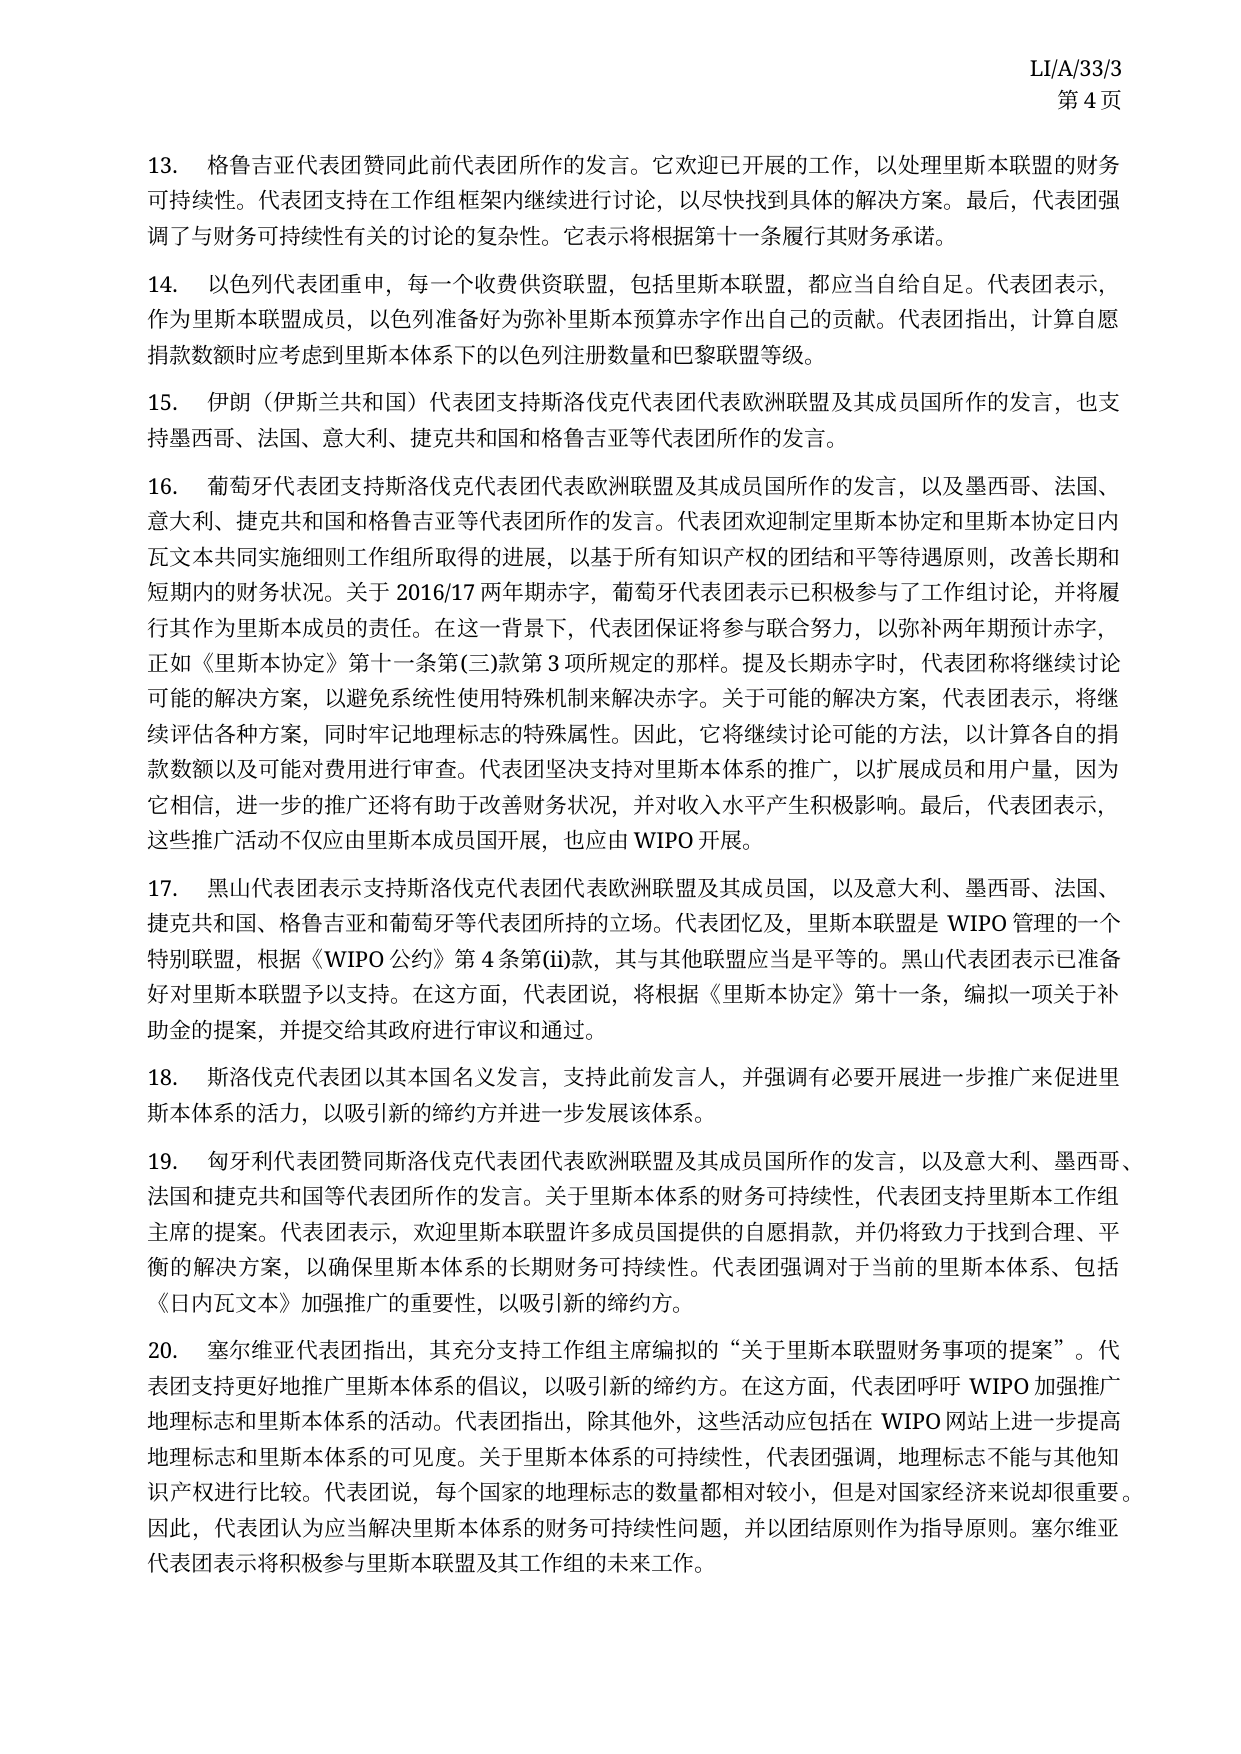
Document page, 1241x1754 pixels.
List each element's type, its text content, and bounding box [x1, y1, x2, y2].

list 斯洛伐克代表团以其本国名义发言，支持此前发言人，并强调有必要开展进一步推广来促进里斯本体系的活力，以吸引新的缔约方并进一步发展该体系。 [148, 1057, 1122, 1128]
list 塞尔维亚代表团指出，其充分支持工作组主席编拟的“关于里斯本联盟财务事项的提案”。代表团支持更好地推广里斯本体系的倡议，以吸引新的缔约方。在这方面，代表团呼吁WIPO加强推广地理标志和里斯本体系的活动。代表团指出，除其他外，这些活动应包括在WIPO网站上进一步提高地理标志和里斯本体系的可见度。关于里斯本体系的可持续性，代表团强调，地理标志不能与其他知识产权进行比较。代表团说，每个国家的地理标志的数量都相对较小，但是对国家经济来说却很重要。因此，代表团认为应当解决里斯本体系的财务可持续性问题，并以团结原则作为指导原则。塞尔维亚代表团表示将积极参与里斯本联盟及其工作组的未来工作。 [148, 1330, 1122, 1578]
list 以色列代表团重申，每一个收费供资联盟，包括里斯本联盟，都应当自给自足。代表团表示，作为里斯本联盟成员，以色列准备好为弥补里斯本预算赤字作出自己的贡献。代表团指出，计算自愿捐款数额时应考虑到里斯本体系下的以色列注册数量和巴黎联盟等级。 [148, 263, 1122, 369]
list 伊朗（伊斯兰共和国）代表团支持斯洛伐克代表团代表欧洲联盟及其成员国所作的发言，也支持墨西哥、法国、意大利、捷克共和国和格鲁吉亚等代表团所作的发言。 [148, 382, 1122, 453]
list 黑山代表团表示支持斯洛伐克代表团代表欧洲联盟及其成员国，以及意大利、墨西哥、法国、捷克共和国、格鲁吉亚和葡萄牙等代表团所持的立场。代表团忆及，里斯本联盟是WIPO管理的一个特别联盟，根据《WIPO公约》第4条第(ii)款，其与其他联盟应当是平等的。黑山代表团表示已准备好对里斯本联盟予以支持。在这方面，代表团说，将根据《里斯本协定》第十一条，编拟一项关于补助金的提案，并提交给其政府进行审议和通过。 [148, 867, 1122, 1044]
list 匈牙利代表团赞同斯洛伐克代表团代表欧洲联盟及其成员国所作的发言，以及意大利、墨西哥、法国和捷克共和国等代表团所作的发言。关于里斯本体系的财务可持续性，代表团支持里斯本工作组主席的提案。代表团表示，欢迎里斯本联盟许多成员国提供的自愿捐款，并仍将致力于找到合理、平衡的解决方案，以确保里斯本体系的长期财务可持续性。代表团强调对于当前的里斯本体系、包括《日内瓦文本》加强推广的重要性，以吸引新的缔约方。 [148, 1140, 1122, 1317]
list 葡萄牙代表团支持斯洛伐克代表团代表欧洲联盟及其成员国所作的发言，以及墨西哥、法国、意大利、捷克共和国和格鲁吉亚等代表团所作的发言。代表团欢迎制定里斯本协定和里斯本协定日内瓦文本共同实施细则工作组所取得的进展，以基于所有知识产权的团结和平等待遇原则，改善长期和短期内的财务状况。关于2016/17两年期赤字，葡萄牙代表团表示已积极参与了工作组讨论，并将履行其作为里斯本成员的责任。在这一背景下，代表团保证将参与联合努力，以弥补两年期预计赤字，正如《里斯本协定》第十一条第(三)款第3项所规定的那样。提及长期赤字时，代表团称将继续讨论可能的解决方案，以避免系统性使用特殊机制来解决赤字。关于可能的解决方案，代表团表示，将继续评估各种方案，同时牢记地理标志的特殊属性。因此，它将继续讨论可能的方法，以计算各自的捐款数额以及可能对费用进行审查。代表团坚决支持对里斯本体系的推广，以扩展成员和用户量，因为它相信，进一步的推广还将有助于改善财务状况，并对收入水平产生积极影响。最后，代表团表示，这些推广活动不仅应由里斯本成员国开展，也应由WIPO开展。 [148, 465, 1122, 855]
list 格鲁吉亚代表团赞同此前代表团所作的发言。它欢迎已开展的工作，以处理里斯本联盟的财务可持续性。代表团支持在工作组框架内继续进行讨论，以尽快找到具体的解决方案。最后，代表团强调了与财务可持续性有关的讨论的复杂性。它表示将根据第十一条履行其财务承诺。 [148, 144, 1122, 251]
